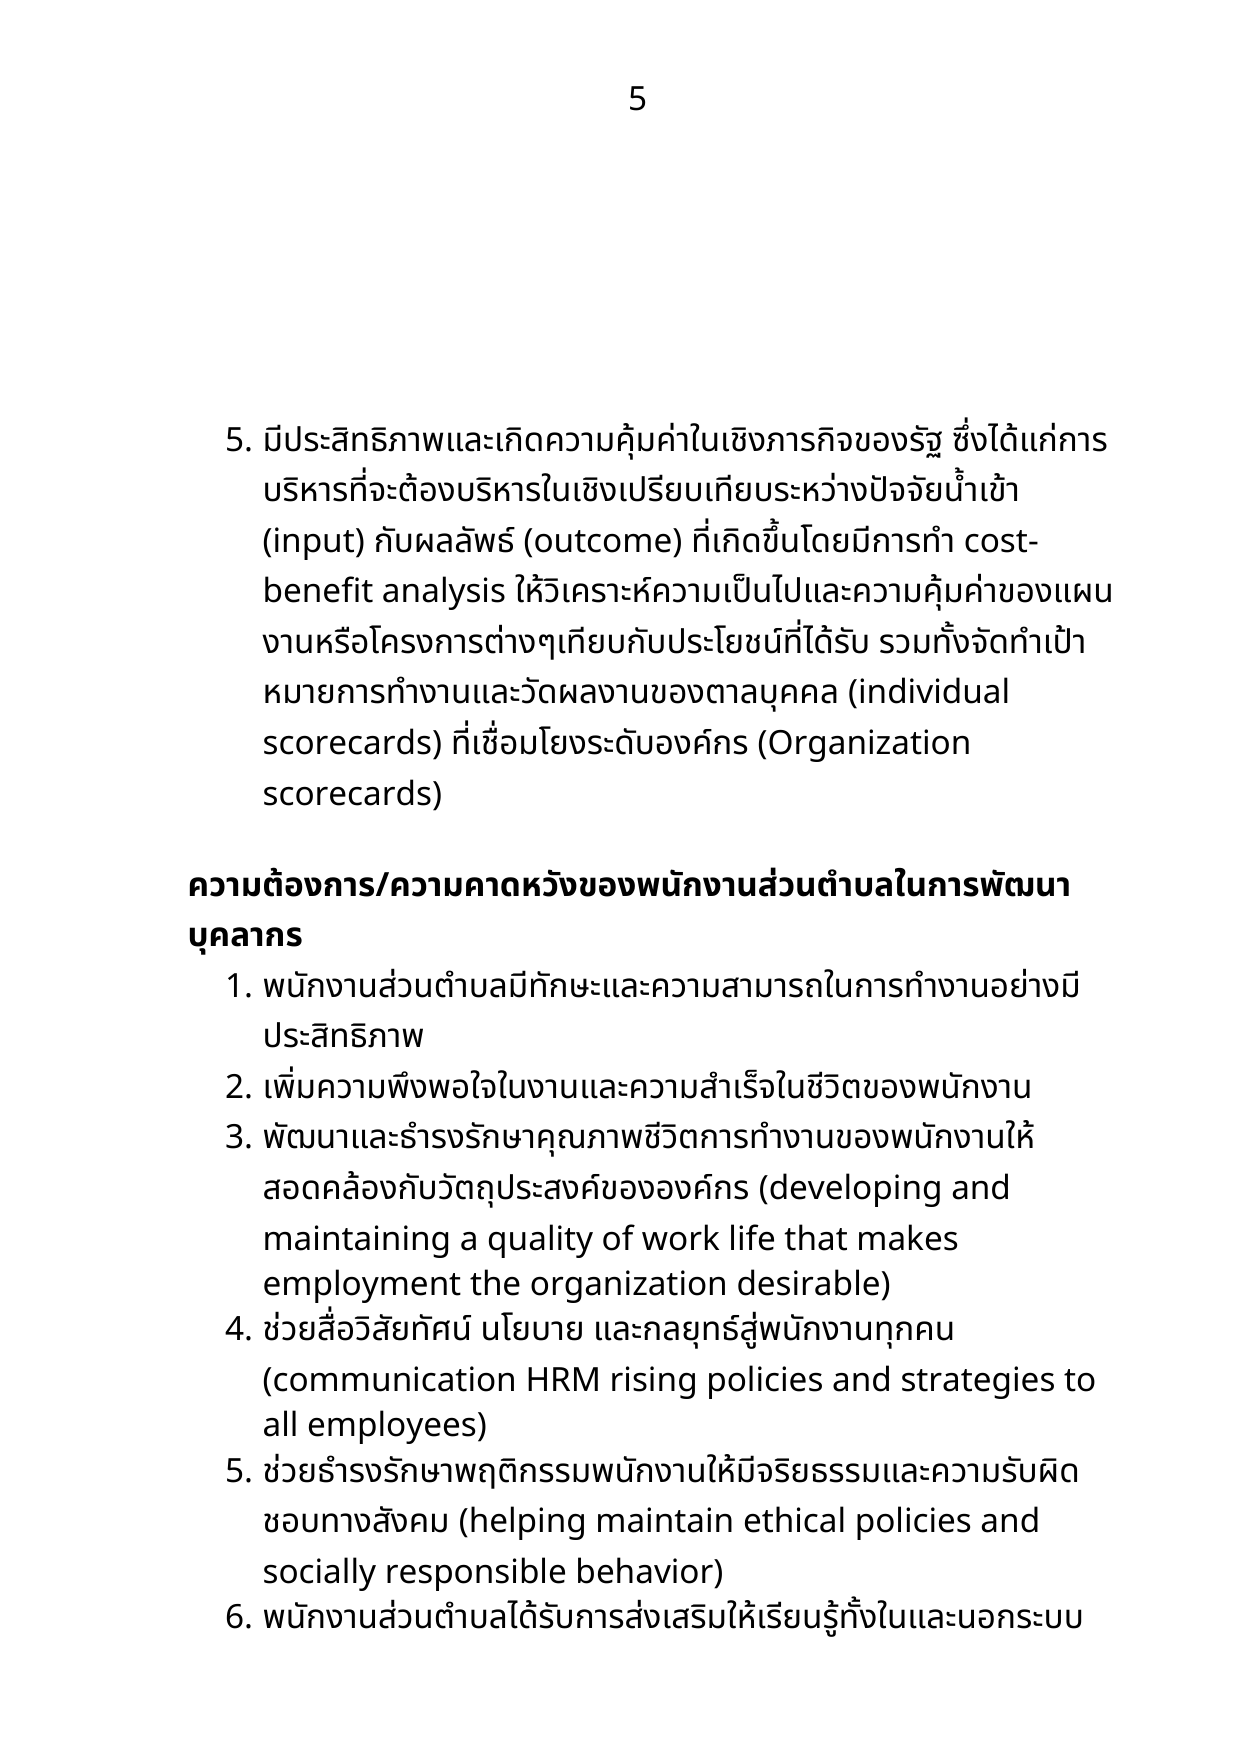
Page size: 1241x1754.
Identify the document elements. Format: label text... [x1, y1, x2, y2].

list ช่วยสื่อวิสัยทัศน์ นโยบาย และกลยุทธ์สู่พนักงานทุกคน (communication HRM rising policies and strategies to all employees) [225, 1305, 1125, 1447]
list ช่วยธำรงรักษาพฤติกรรมพนักงานให้มีจริยธรรมและความรับผิดชอบทางสังคม (helping maintain ethical policies and socially responsible behavior) [225, 1447, 1125, 1593]
list มีประสิทธิภาพและเกิดความคุ้มค่าในเชิงภารกิจของรัฐ ซึ่งได้แก่การบริหารที่จะต้องบริหารในเชิงเปรียบเทียบระหว่างปัจจัยน้ำเข้า (input) กับผลลัพธ์ (outcome) ที่เกิดขึ้นโดยมีการทำ cost-benefit analysis ให้วิเคราะห์ความเป็นไปและความคุ้มค่าของแผนงานหรือโครงการต่างๆเทียบกับประโยชน์ที่ได้รับ รวมทั้งจัดทำเป้าหมายการทำงานและวัดผลงานของตาลบุคคล (individual scorecards) ที่เชื่อมโยงระดับองค์กร (Organization scorecards) [225, 416, 1125, 815]
list พัฒนาและธำรงรักษาคุณภาพชีวิตการทำงานของพนักงานให้สอดคล้องกับวัตถุประสงค์ขององค์กร (developing and maintaining a quality of work life that makes employment the organization desirable) [225, 1113, 1125, 1305]
text ความต้องการ/ความคาดหวังของพนักงานส่วนตำบลในการพัฒนาบุคลากร [187, 860, 1125, 961]
list พนักงานส่วนตำบลมีทักษะและความสามารถในการทำงานอย่างมีประสิทธิภาพ [225, 961, 1125, 1062]
list เพิ่มความพึงพอใจในงานและความสำเร็จในชีวิตของพนักงาน [225, 1062, 1125, 1113]
list พนักงานส่วนตำบลได้รับการส่งเสริมให้เรียนรู้ทั้งในและนอกระบบ [225, 1593, 1125, 1644]
